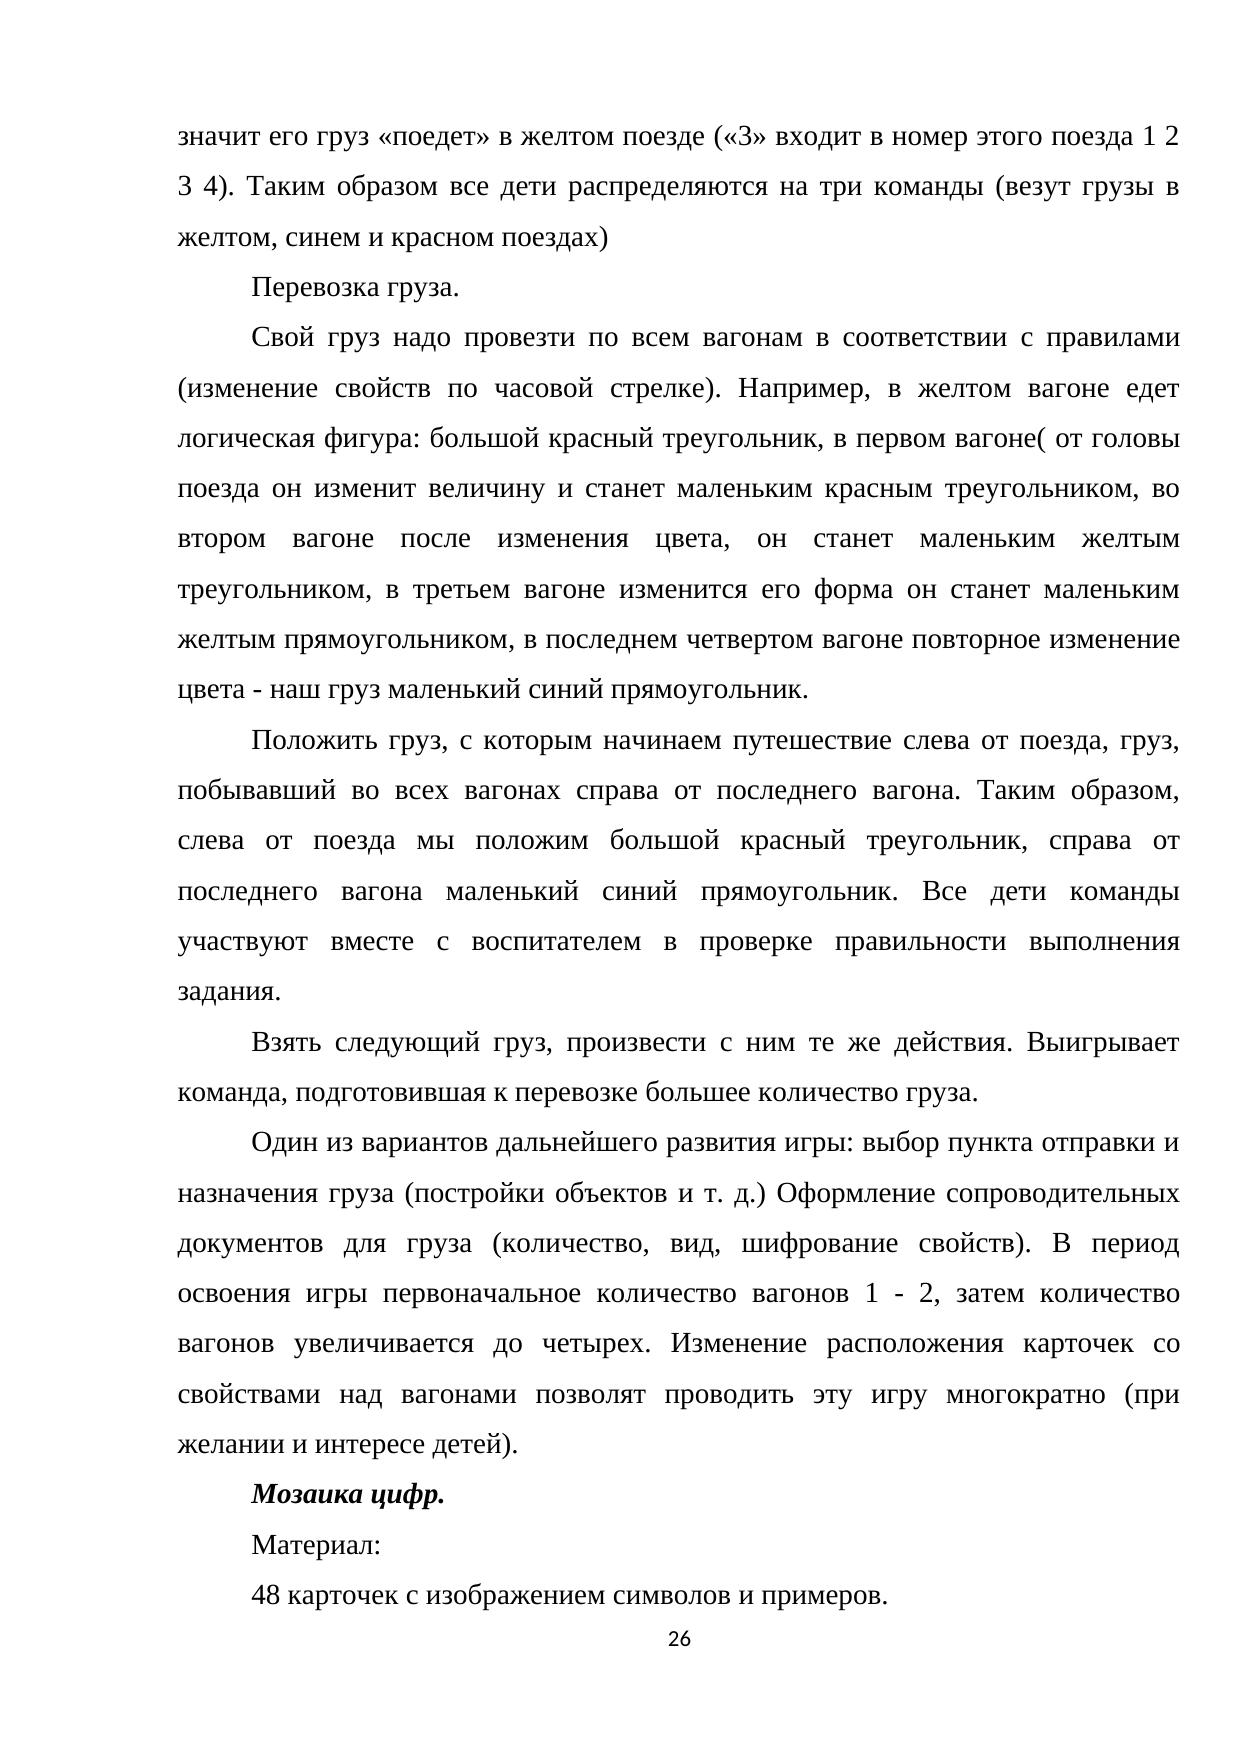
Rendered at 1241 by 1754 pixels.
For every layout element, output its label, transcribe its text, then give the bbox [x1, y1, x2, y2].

text Перевозка груза. [177, 269, 1181, 303]
text Свой груз надо провезти по всем вагонам в соответствии с правилами (изменение свойств по часовой стрелке). Например, в желтом вагоне едет логическая фигура: большой красный треугольник, в первом вагоне( от головы поезда он изменит величину и станет маленьким красным треугольником, во втором вагоне после изменения цвета, он станет маленьким желтым треугольником, в третьем вагоне изменится его форма он станет маленьким желтым прямоугольником, в последнем четвертом вагоне повторное изменение цвета - наш груз маленький синий прямоугольник. [177, 319, 1181, 705]
text Мозаика цифр. [177, 1477, 1181, 1510]
text Один из вариантов дальнейшего развития игры: выбор пункта отправки и назначения груза (постройки объектов и т. д.) Оформление сопроводительных документов для груза (количество, вид, шифрование свойств). В период освоения игры первоначальное количество вагонов 1 - 2, затем количество вагонов увеличивается до четырех. Изменение расположения карточек со свойствами над вагонами позволят проводить эту игру многократно (при желании и интересе детей). [177, 1124, 1181, 1460]
text Положить груз, с которым начинаем путешествие слева от поезда, груз, побывавший во всех вагонах справа от последнего вагона. Таким образом, слева от поезда мы положим большой красный треугольник, справа от последнего вагона маленький синий прямоугольник. Все дети команды участвуют вместе с воспитателем в проверке правильности выполнения задания. [177, 722, 1181, 1007]
text 48 карточек с изображением символов и примеров. [177, 1577, 1181, 1611]
text Материал: [177, 1527, 1181, 1560]
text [177, 118, 1181, 252]
text Взять следующий груз, произвести с ним те же действия. Выигрывает команда, подготовившая к перевозке большее количество груза. [177, 1024, 1181, 1108]
